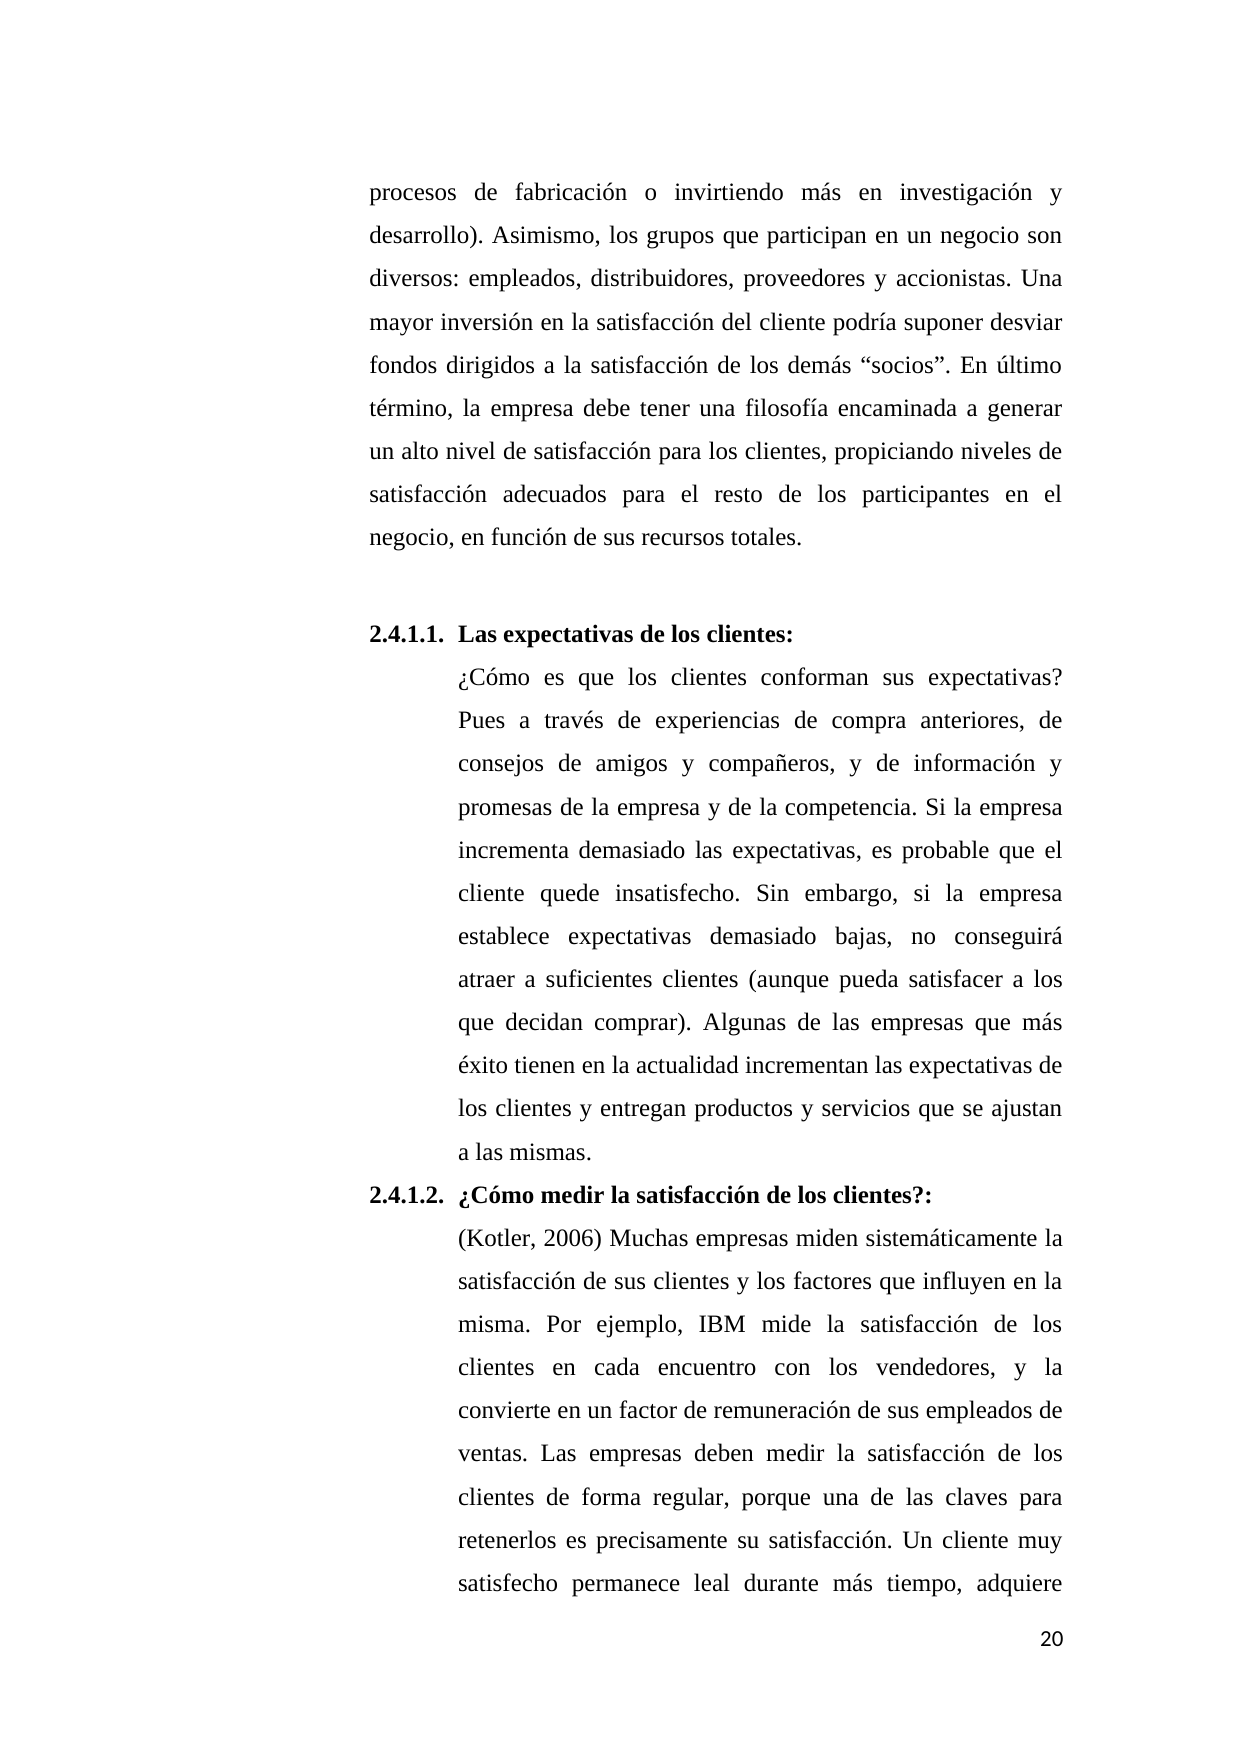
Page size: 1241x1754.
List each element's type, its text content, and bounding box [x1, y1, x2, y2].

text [369, 177, 1063, 551]
list Las expectativas de los clientes: [369, 619, 1063, 648]
text ¿Cómo es que los clientes conforman sus expectativas? Pues a través de experiencias de compra anteriores, de consejos de amigos y compañeros, y de información y promesas de la empresa y de la competencia. Si la empresa incrementa demasiado las expectativas, es probable que el cliente quede insatisfecho. Sin embargo, si la empresa establece expectativas demasiado bajas, no conseguirá atraer a suficientes clientes (aunque pueda satisfacer a los que decidan comprar). Algunas de las empresas que más éxito tienen en la actualidad incrementan las expectativas de los clientes y entregan productos y servicios que se ajustan a las mismas. [458, 662, 1063, 1165]
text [458, 1223, 1063, 1597]
list ¿Cómo medir la satisfacción de los clientes?: [369, 1180, 1063, 1208]
